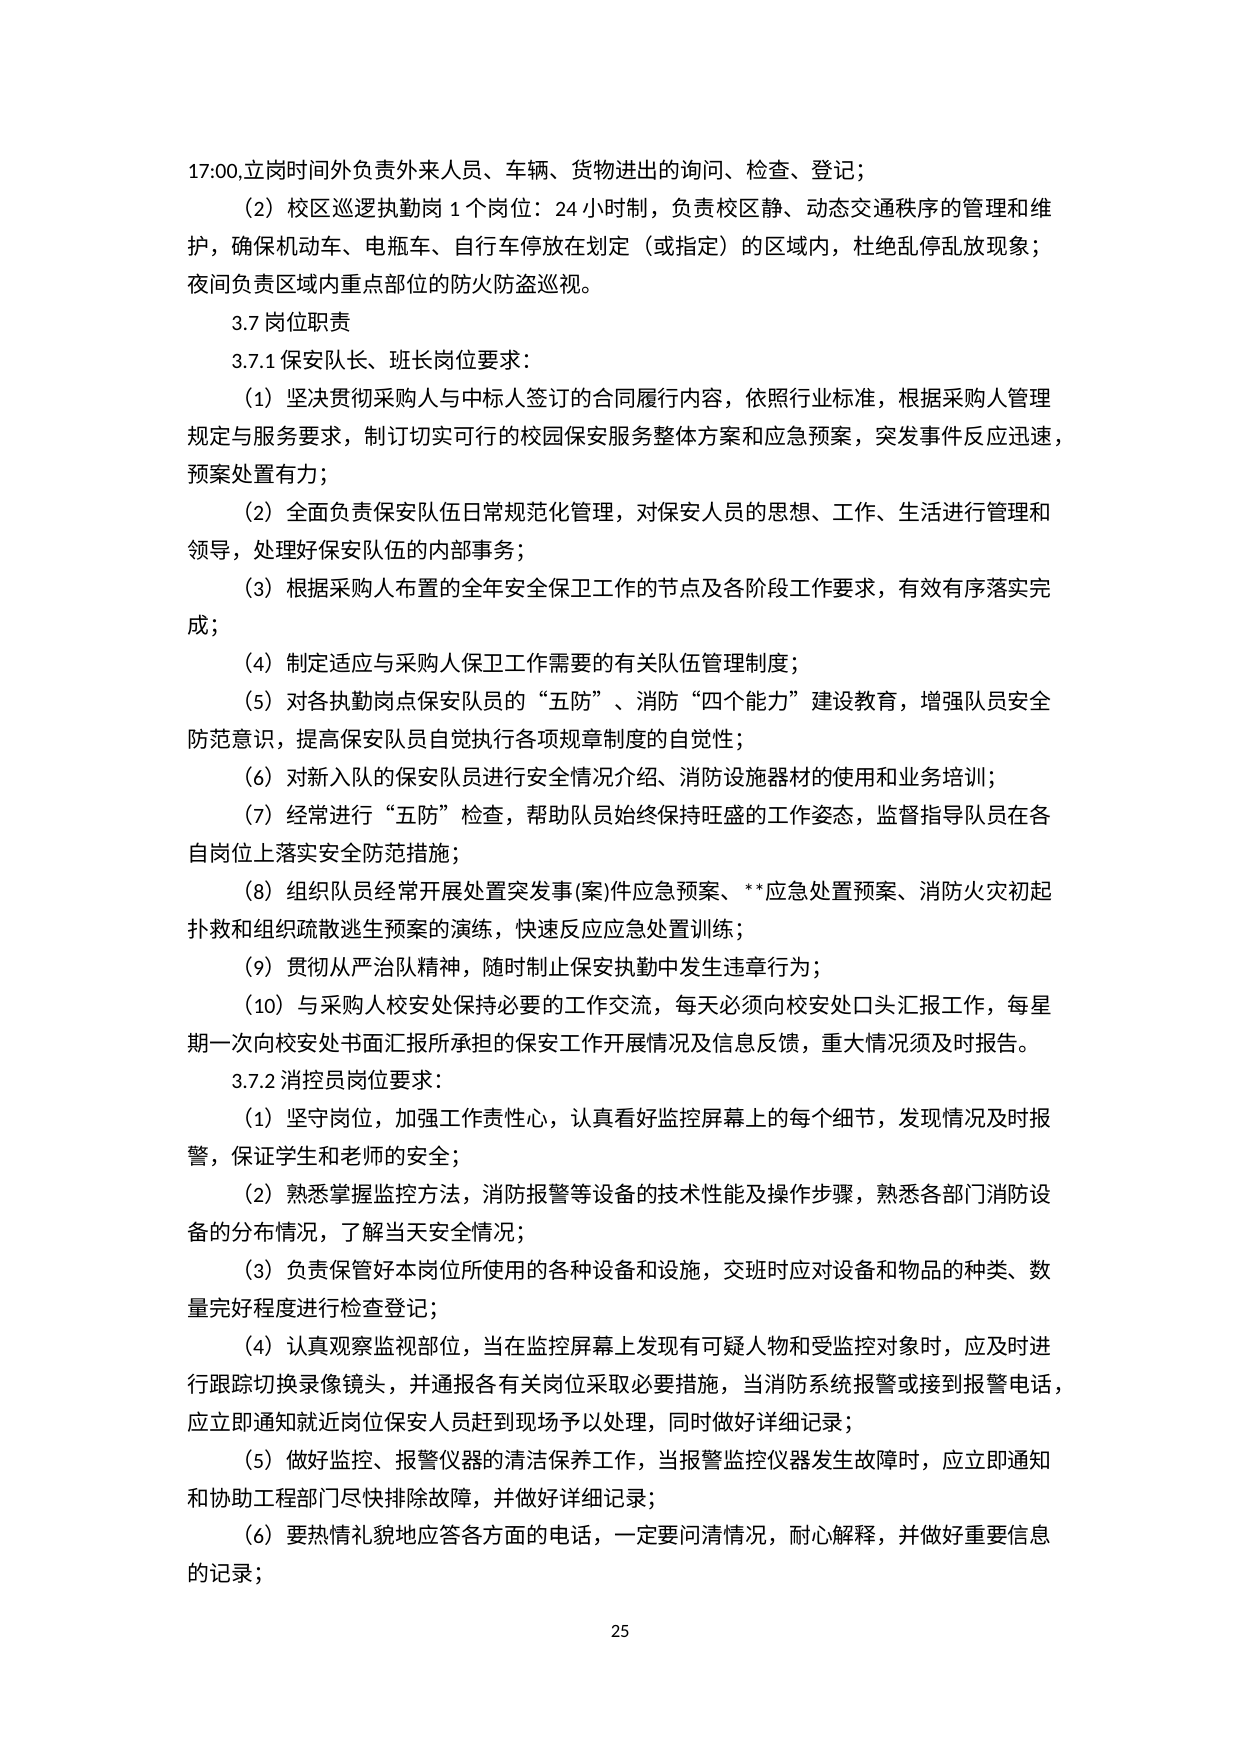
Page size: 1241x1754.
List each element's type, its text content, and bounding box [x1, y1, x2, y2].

text 3.7.2 消控员岗位要求： [187, 1063, 1053, 1095]
text （8）组织队员经常开展处置突发事(案)件应急预案、**应急处置预案、消防火灾初起扑救和组织疏散逃生预案的演练，快速反应应急处置训练； [187, 874, 1053, 943]
text （7）经常进行“五防”检查，帮助队员始终保持旺盛的工作姿态，监督指导队员在各自岗位上落实安全防范措施； [187, 798, 1053, 868]
text （9）贯彻从严治队精神，随时制止保安执勤中发生违章行为； [187, 950, 1053, 981]
text （4）认真观察监视部位，当在监控屏幕上发现有可疑人物和受监控对象时，应及时进行跟踪切换录像镜头，并通报各有关岗位采取必要措施，当消防系统报警或接到报警电话，应立即通知就近岗位保安人员赶到现场予以处理，同时做好详细记录； [187, 1329, 1053, 1436]
text （6）要热情礼貌地应答各方面的电话，一定要问清情况，耐心解释，并做好重要信息的记录； [187, 1518, 1053, 1588]
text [187, 153, 1053, 185]
text （5）做好监控、报警仪器的清洁保养工作，当报警监控仪器发生故障时，应立即通知和协助工程部门尽快排除故障，并做好详细记录； [187, 1443, 1053, 1512]
text （3）根据采购人布置的全年安全保卫工作的节点及各阶段工作要求，有效有序落实完成； [187, 571, 1053, 640]
text 3.7.1 保安队长、班长岗位要求： [187, 343, 1053, 375]
text 3.7 岗位职责 [187, 305, 1053, 337]
text （5）对各执勤岗点保安队员的“五防”、消防“四个能力”建设教育，增强队员安全防范意识，提高保安队员自觉执行各项规章制度的自觉性； [187, 684, 1053, 754]
text （10）与采购人校安处保持必要的工作交流，每天必须向校安处口头汇报工作，每星期一次向校安处书面汇报所承担的保安工作开展情况及信息反馈，重大情况须及时报告。 [187, 988, 1053, 1057]
text （4）制定适应与采购人保卫工作需要的有关队伍管理制度； [187, 646, 1053, 678]
text （1）坚守岗位，加强工作责性心，认真看好监控屏幕上的每个细节，发现情况及时报警，保证学生和老师的安全； [187, 1101, 1053, 1171]
text （2）熟悉掌握监控方法，消防报警等设备的技术性能及操作步骤，熟悉各部门消防设备的分布情况，了解当天安全情况； [187, 1177, 1053, 1247]
text （3）负责保管好本岗位所使用的各种设备和设施，交班时应对设备和物品的种类、数量完好程度进行检查登记； [187, 1253, 1053, 1323]
text （1）坚决贯彻采购人与中标人签订的合同履行内容，依照行业标准，根据采购人管理规定与服务要求，制订切实可行的校园保安服务整体方案和应急预案，突发事件反应迅速，预案处置有力； [187, 381, 1053, 488]
text （2）校区巡逻执勤岗1个岗位：24小时制，负责校区静、动态交通秩序的管理和维护，确保机动车、电瓶车、自行车停放在划定（或指定）的区域内，杜绝乱停乱放现象；夜间负责区域内重点部位的防火防盗巡视。 [187, 191, 1053, 299]
text （6）对新入队的保安队员进行安全情况介绍、消防设施器材的使用和业务培训； [187, 760, 1053, 792]
text （2）全面负责保安队伍日常规范化管理，对保安人员的思想、工作、生活进行管理和领导，处理好保安队伍的内部事务； [187, 495, 1053, 564]
